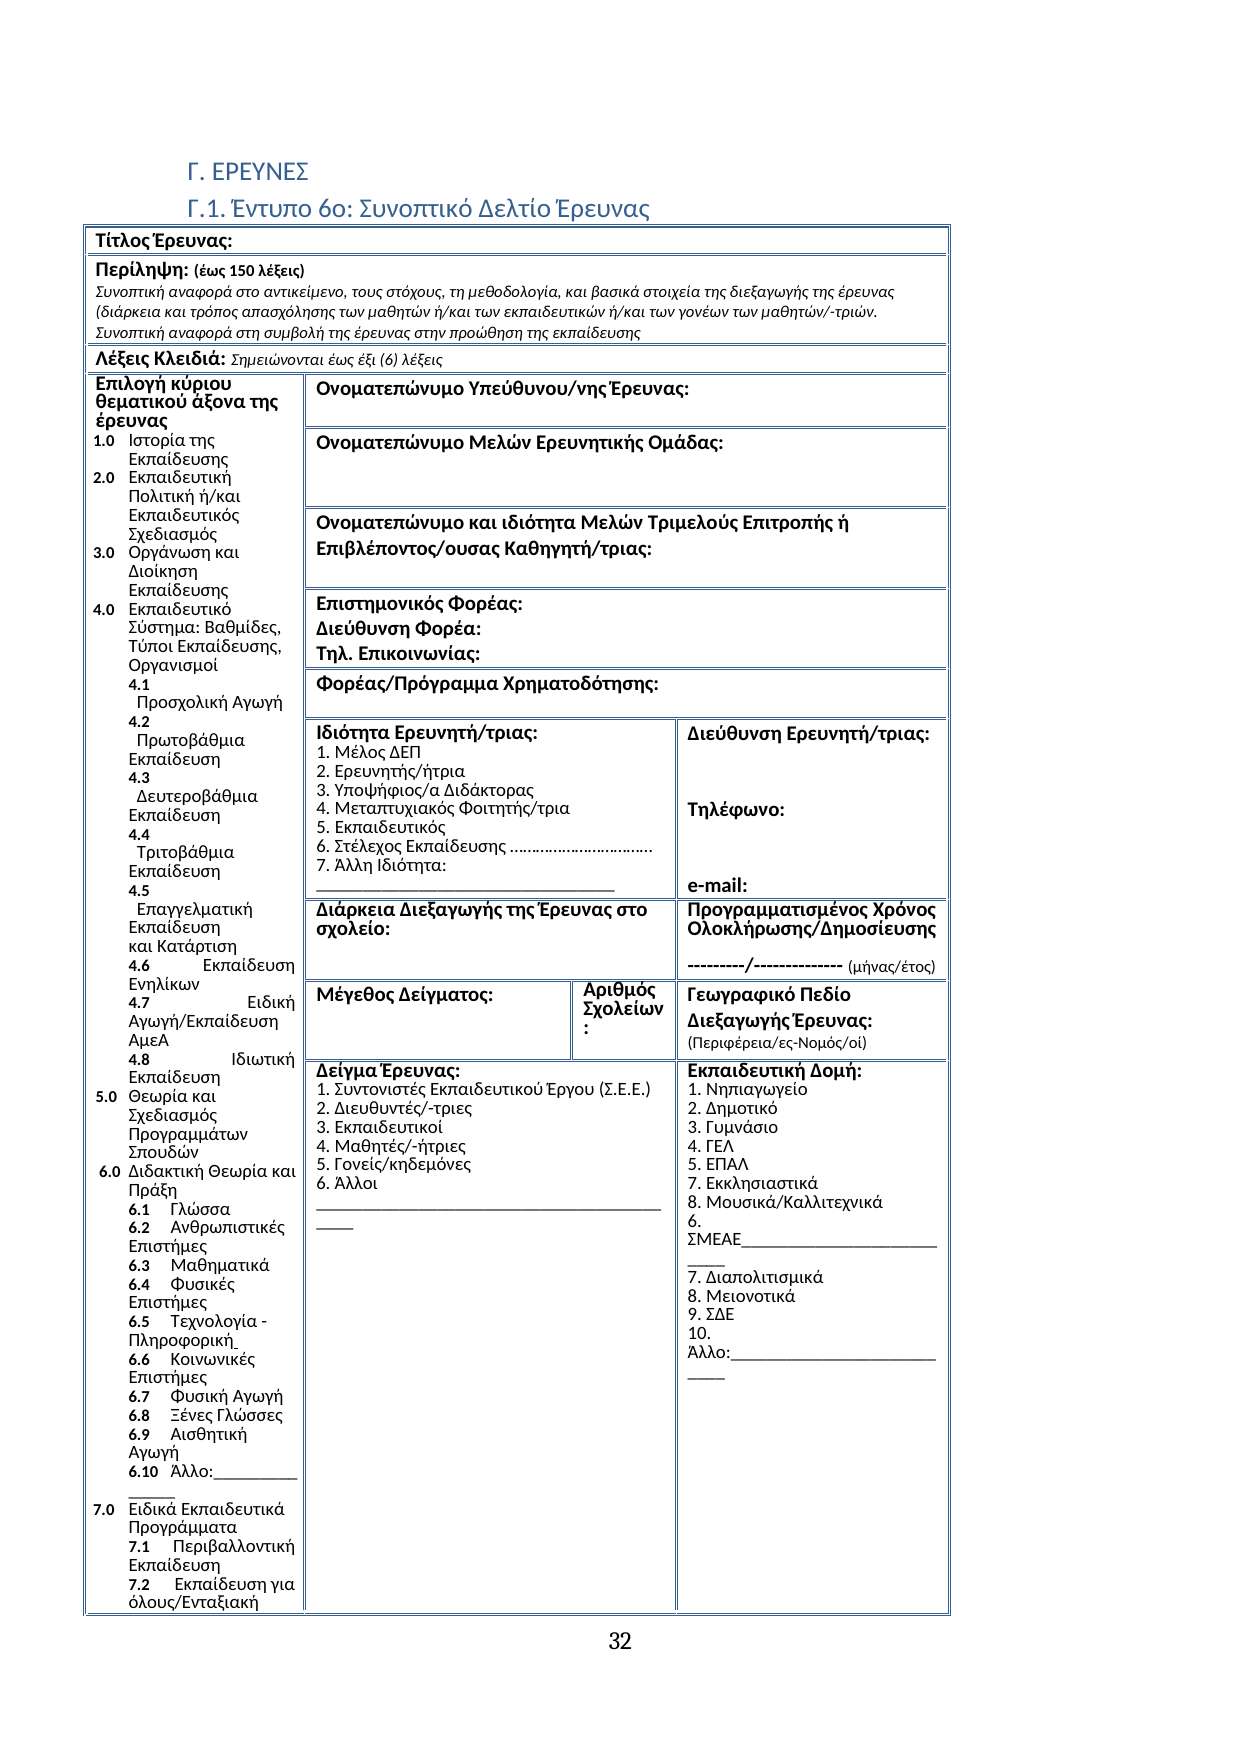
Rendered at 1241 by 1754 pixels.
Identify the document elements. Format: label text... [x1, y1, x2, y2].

table_cell Περίληψη: (έως 150 λέξεις) Συνοπτική αναφορά στο αντικείμενο, τους στόχους, τη μεθοδολογία, και βασικά στοιχεία της διεξαγωγής της έρευνας (διάρκεια και τρόπος απασχόλησης των μαθητών ή/και των εκπαιδευτικών ή/και των γονέων των μαθητών/-τριών. Συνοπτική αναφορά στη συμβολή της έρευνας στην προώθηση της εκπαίδευσης [84, 253, 949, 342]
table_cell Γεωγραφικό Πεδίο Διεξαγωγής Έρευνας: (Περιφέρεια/ες-Νομός/οί) [678, 979, 948, 1059]
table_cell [676, 1059, 949, 1612]
table_cell Επιστημονικός Φορέας: Διεύθυνση Φορέα: Τηλ. Επικοινωνίας: [306, 587, 948, 667]
table_cell Διεύθυνση Ερευνητή/τριας: Τηλέφωνο: e-mail: [676, 717, 949, 898]
table_cell Ιδιότητα Ερευνητή/τριας: 1. Μέλος ΔΕΠ 2. Ερευνητής/ήτρια 3. Υποψήφιος/α Διδάκτορας 4. Μεταπτυχιακός Φοιτητής/τρια 5. Εκπαιδευτικός 6. Στέλεχος Εκπαίδευσης …………………………… 7. Άλλη Ιδιότητα: ________________________________ [306, 720, 675, 898]
table_cell Φορέας/Πρόγραμμα Χρηματοδότησης: [305, 667, 949, 717]
table_cell Προγραμματισμένος Χρόνος Ολοκλήρωσης/Δημοσίευσης ---------/-------------- (μήνας/έτος) [676, 898, 949, 978]
table_cell Ονοματεπώνυμο και ιδιότητα Μελών Τριμελούς Επιτροπής ή Επιβλέποντος/ουσας Καθηγητή/τριας: [305, 506, 949, 587]
table_cell Ονοματεπώνυμο Υπεύθυνου/νης Έρευνας: [306, 372, 948, 426]
table_cell Επιλογή κύριου θεματικού άξονα της έρευνας Ιστορία της Εκπαίδευσης Εκπαιδευτική Πολιτική ή/και Εκπαιδευτικός Σχεδιασμός Οργάνωση και Διοίκηση Εκπαίδευσης Εκπαιδευτικό Σύστημα: Βαθμίδες, Τύποι Εκπαίδευσης, Οργανισμοί Προσχολική Αγωγή Πρωτοβάθμια Εκπαίδευση Δευτεροβάθμια Εκπαίδευση Τριτοβάθμια Εκπαίδευση Επαγγελματική Εκπαίδευση και Κατάρτιση Εκπαίδευση Ενηλίκων Ειδική Αγωγή/Εκπαίδευση ΑμεΑ Ιδιωτική Εκπαίδευση Θεωρία και Σχεδιασμός Προγραμμάτων Σπουδών Διδακτική Θεωρία και Πράξη Γλώσσα Ανθρωπιστικές Επιστήμες Μαθηματικά Φυσικές Επιστήμες Τεχνολογία - Πληροφορική Κοινωνικές Επιστήμες Φυσική Αγωγή Ξένες Γλώσσες Αισθητική Αγωγή Άλλο:______________ Ειδικά Εκπαιδευτικά Προγράμματα Περιβαλλοντική Εκπαίδευση Εκπαίδευση για όλους/Ενταξιακή Εκπαίδευση Συμβουλευτική & Επ/κός Προσανατολισμός Εκπαιδευτικό Υλικό και Εκπαιδευτική Τεχνολογία Εκπαιδευτική Αξιολόγηση Εκπαιδευτικός Μάθηση Ψυχολογία Επιστήμες της Αγωγής Εκπαίδευση και Κοινωνία 15.0 Οικονομία και Εκπαίδευση 16.0 Συγκριτική Εκπαίδευση 17.0 Έρευνα και Μεθοδολογία 18.0 Γενικά Θέματα 19.0 Αγωγή υγείας [86, 372, 305, 1612]
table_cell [305, 1062, 676, 1612]
subtitle Γ.1. Έντυπο 6ο: Συνοπτικό Δελτίο Έρευνας [187, 191, 1053, 224]
subtitle Γ. ΕΡΕΥΝΕΣ [187, 154, 1053, 187]
table_cell Λέξεις Κλειδιά: Σημειώνονται έως έξι (6) λέξεις [86, 343, 948, 372]
table_header Τίτλος Έρευνας: [86, 228, 948, 253]
table_cell Μέγεθος Δείγματος: [306, 982, 570, 1059]
table_cell Διάρκεια Διεξαγωγής της Έρευνας στο σχολείο: [306, 901, 675, 978]
table_cell Αριθμός Σχολείων: [573, 982, 675, 1059]
table_cell Ονοματεπώνυμο Μελών Ερευνητικής Ομάδας: [306, 426, 948, 506]
